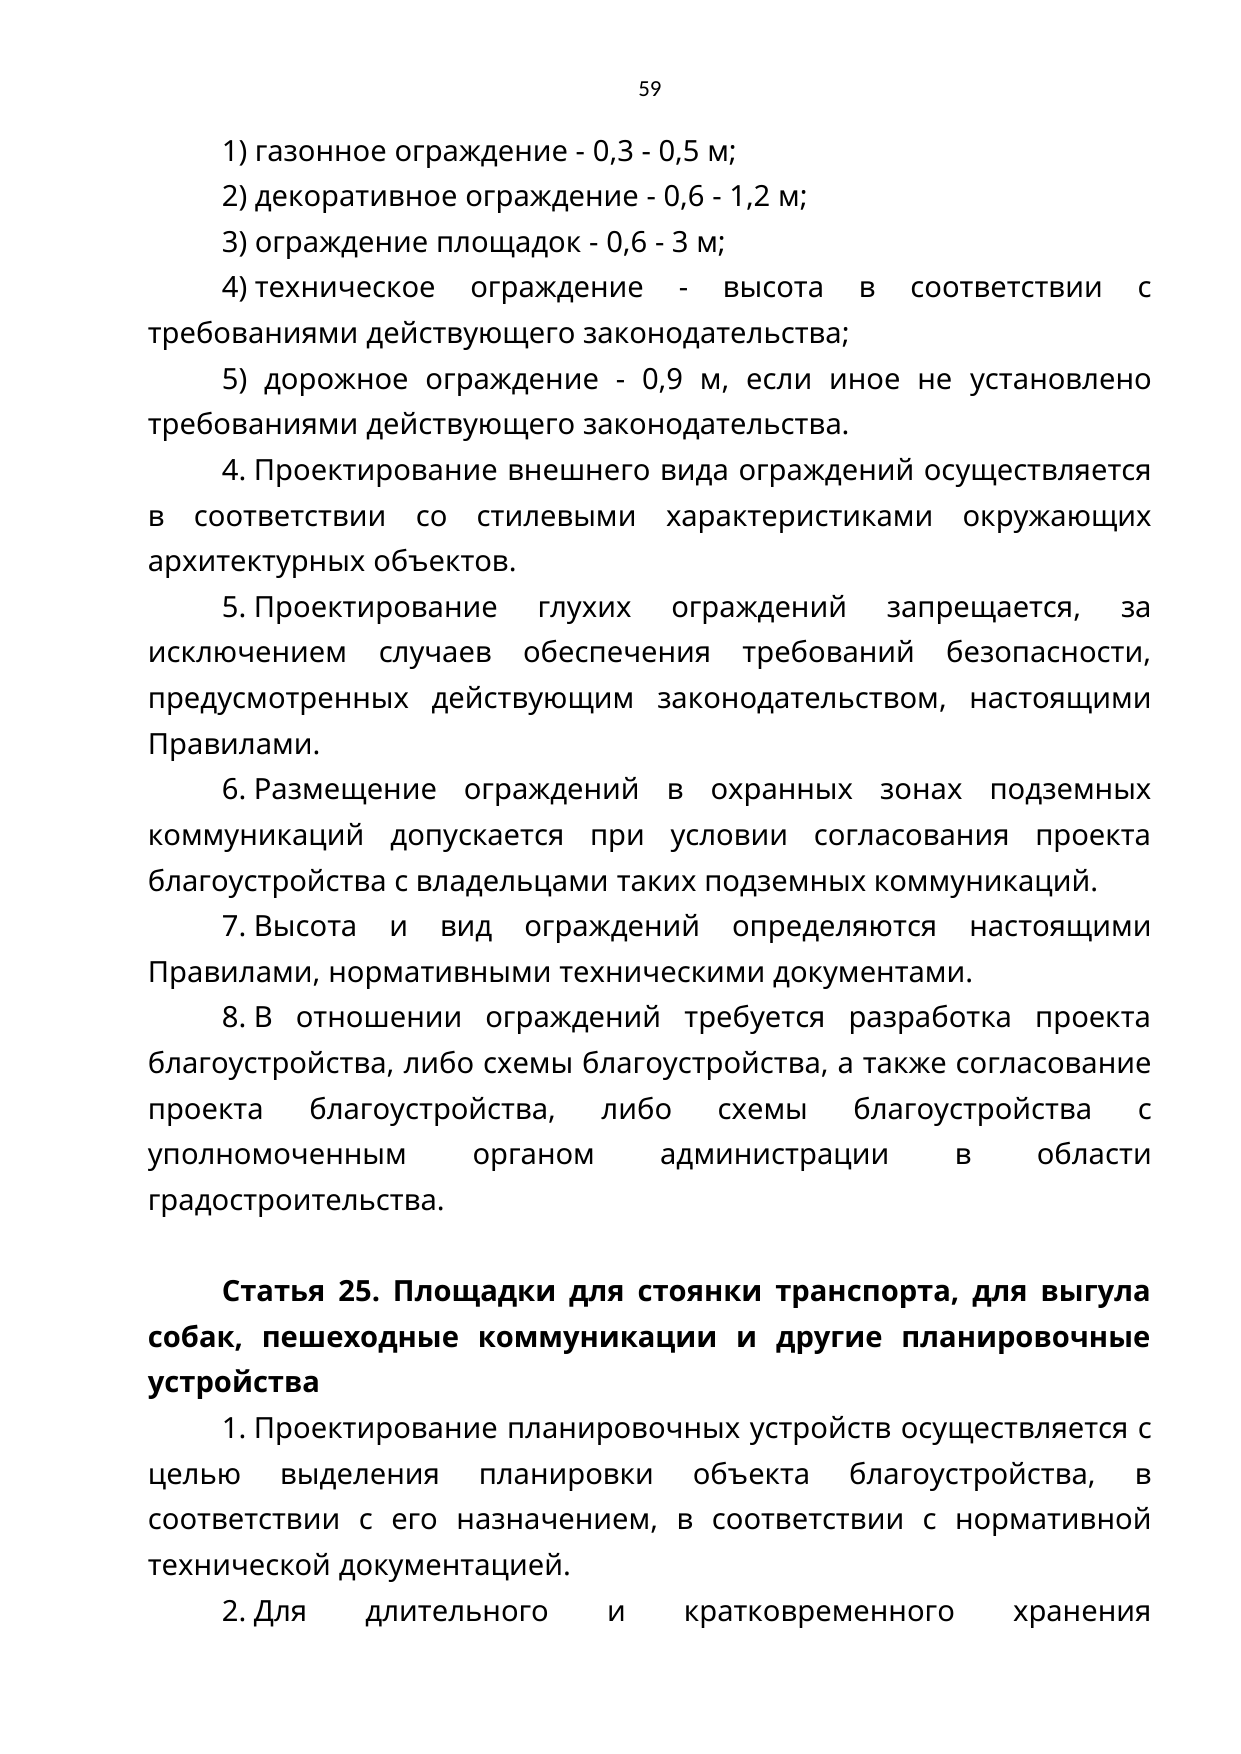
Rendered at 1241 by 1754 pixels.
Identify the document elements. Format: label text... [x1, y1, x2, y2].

text Статья 25. Площадки для стоянки транспорта, для выгула собак, пешеходные коммуникации и другие планировочные устройства [148, 1271, 1152, 1401]
text 3) ограждение площадок - 0,6 - 3 м; [148, 221, 1152, 261]
text 6. Размещение ограждений в охранных зонах подземных коммуникаций допускается при условии согласования проекта благоустройства с владельцами таких подземных коммуникаций. [148, 769, 1152, 899]
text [148, 1590, 1152, 1629]
text 2) декоративное ограждение - 0,6 - 1,2 м; [148, 176, 1152, 215]
text 1) газонное ограждение - 0,3 - 0,5 м; [148, 130, 1152, 169]
text 4. Проектирование внешнего вида ограждений осуществляется в соответствии со стилевыми характеристиками окружающих архитектурных объектов. [148, 449, 1152, 580]
text 8. В отношении ограждений требуется разработка проекта благоустройства, либо схемы благоустройства, а также согласование проекта благоустройства, либо схемы благоустройства с уполномоченным органом администрации в области градостроительства. [148, 997, 1152, 1219]
text 4) техническое ограждение - высота в соответствии с требованиями действующего законодательства; [148, 267, 1152, 352]
text 5) дорожное ограждение - 0,9 м, если иное не установлено требованиями действующего законодательства. [148, 358, 1152, 443]
text 5. Проектирование глухих ограждений запрещается, за исключением случаев обеспечения требований безопасности, предусмотренных действующим законодательством, настоящими Правилами. [148, 586, 1152, 763]
text 1. Проектирование планировочных устройств осуществляется с целью выделения планировки объекта благоустройства, в соответствии с его назначением, в соответствии с нормативной технической документацией. [148, 1407, 1152, 1584]
text 7. Высота и вид ограждений определяются настоящими Правилами, нормативными техническими документами. [148, 906, 1152, 991]
